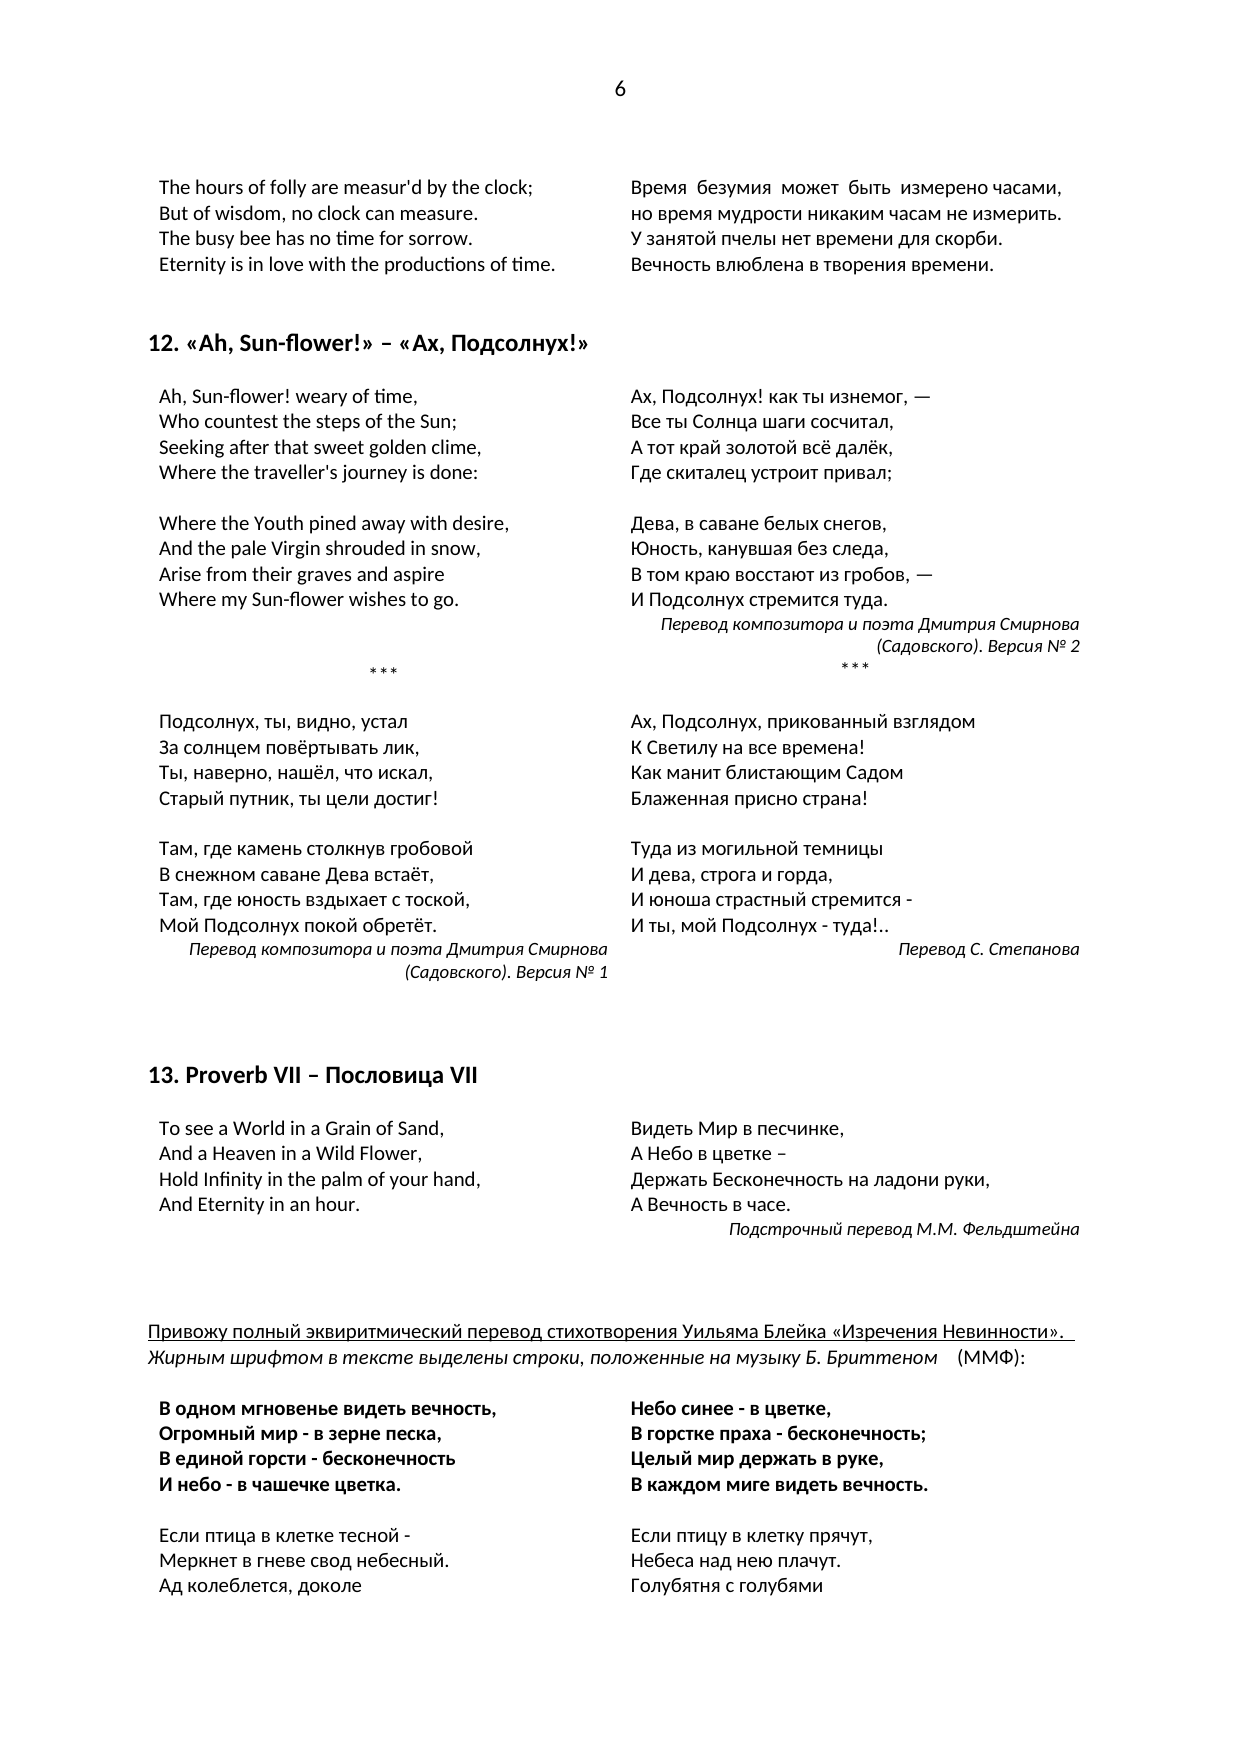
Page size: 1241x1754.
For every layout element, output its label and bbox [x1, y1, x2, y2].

table_header [146, 148, 1091, 1600]
